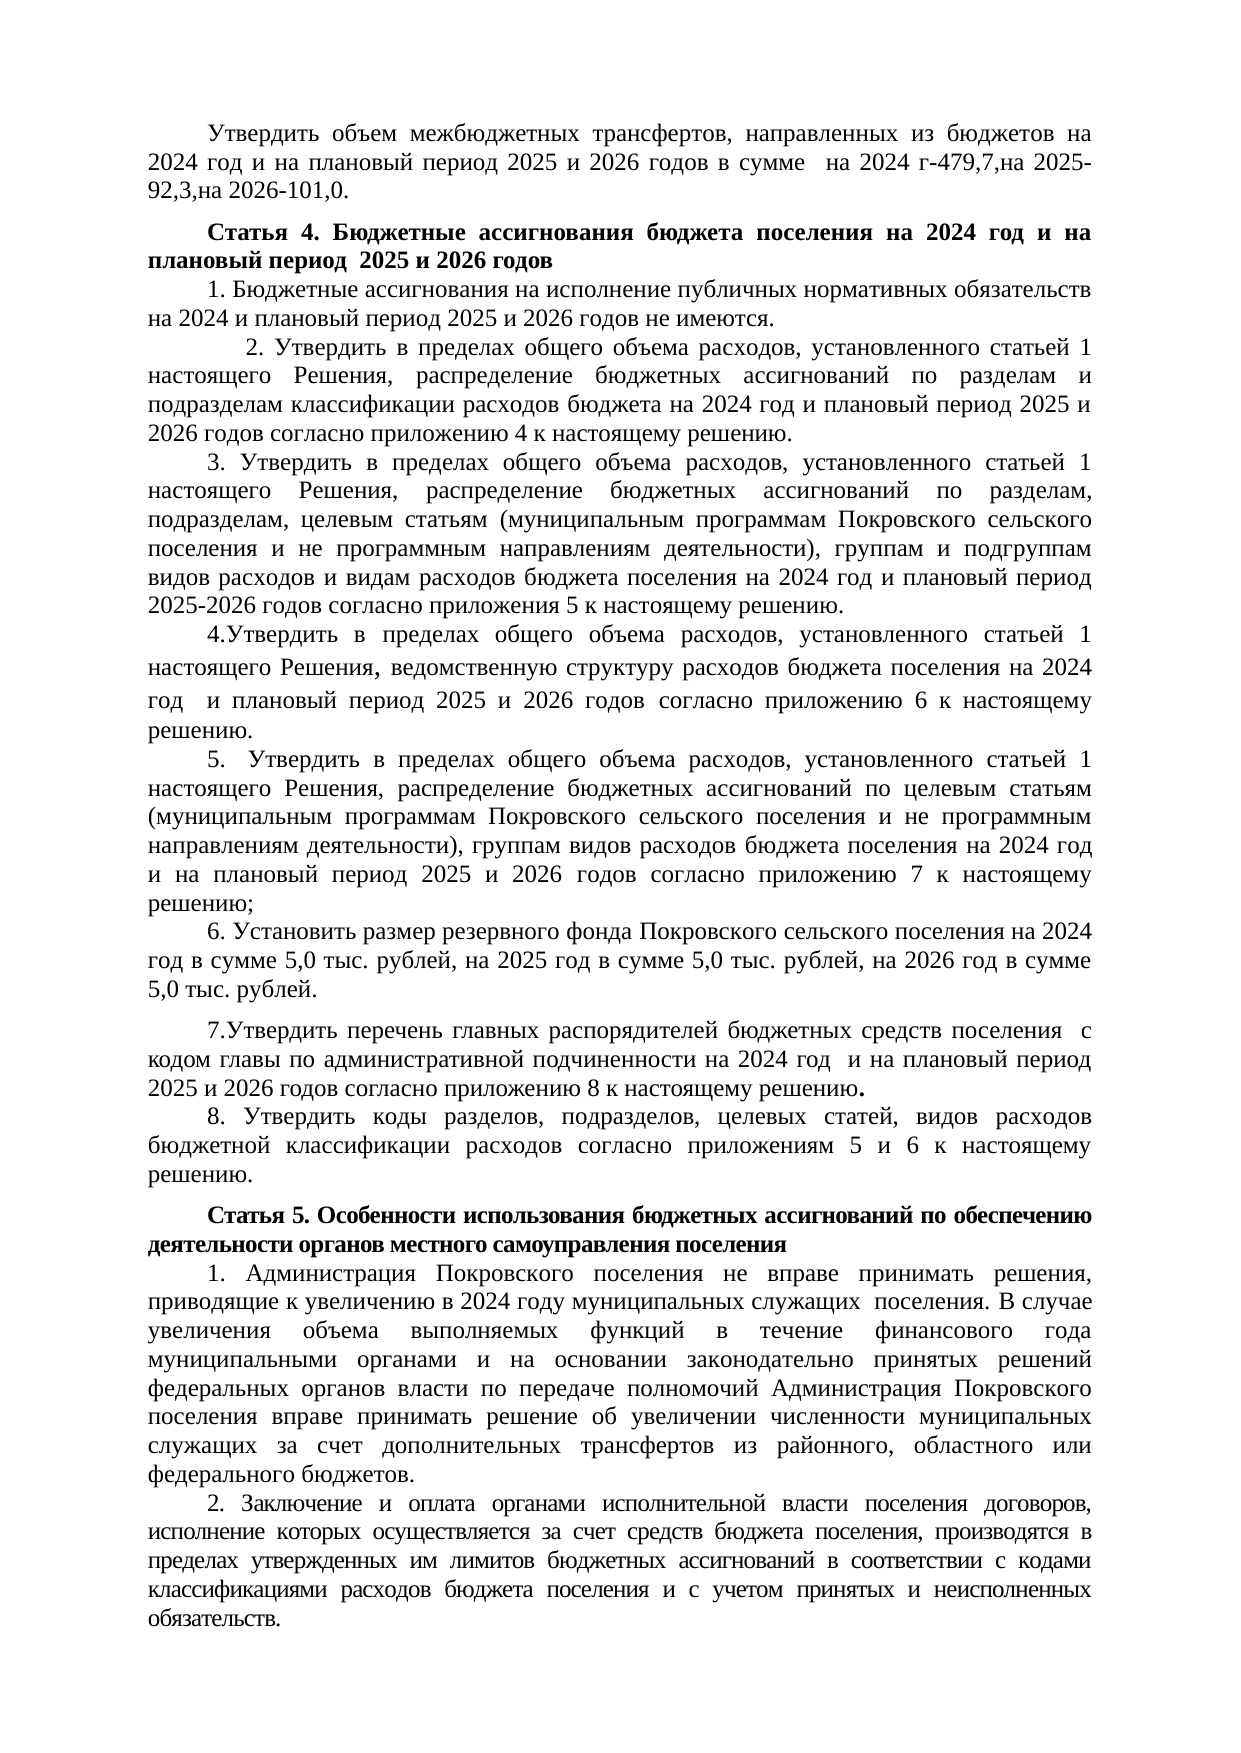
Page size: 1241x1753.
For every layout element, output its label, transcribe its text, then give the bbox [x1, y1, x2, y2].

text 8. Утвердить коды разделов, подразделов, целевых статей, видов расходов бюджетной классификации расходов согласно приложениям 5 и 6 к настоящему решению. [148, 1101, 1092, 1188]
subtitle Статья 4. Бюджетные ассигнования бюджета поселения на 2024 год и на плановый период 2025 и 2026 годов [148, 217, 1092, 274]
text 5. Утвердить в пределах общего объема расходов, установленного статьей 1 настоящего Решения, распределение бюджетных ассигнований по целевым статьям (муниципальным программам Покровского сельского поселения и не программным направлениям деятельности), группам видов расходов бюджета поселения на 2024 год и на плановый период 2025 и 2026 годов согласно приложению 7 к настоящему решению; [148, 744, 1092, 916]
text 2. Заключение и оплата органами исполнительной власти поселения договоров, исполнение которых осуществляется за счет средств бюджета поселения, производятся в пределах утвержденных им лимитов бюджетных ассигнований в соответствии с кодами классификациями расходов бюджета поселения и с учетом принятых и неисполненных обязательств. [148, 1488, 1092, 1631]
text 1. Администрация Покровского поселения не вправе принимать решения, приводящие к увеличению в 2024 году муниципальных служащих поселения. В случае увеличения объема выполняемых функций в течение финансового года муниципальными органами и на основании законодательно принятых решений федеральных органов власти по передаче полномочий Администрация Покровского поселения вправе принимать решение об увеличении численности муниципальных служащих за счет дополнительных трансфертов из районного, областного или федерального бюджетов. [148, 1258, 1092, 1488]
text 3. Утвердить в пределах общего объема расходов, установленного статьей 1 настоящего Решения, распределение бюджетных ассигнований по разделам, подразделам, целевым статьям (муниципальным программам Покровского сельского поселения и не программным направлениям деятельности), группам и подгруппам видов расходов и видам расходов бюджета поселения на 2024 год и плановый период 2025-2026 годов согласно приложения 5 к настоящему решению. [148, 447, 1092, 619]
text 4.Утвердить в пределах общего объема расходов, установленного статьей 1 настоящего Решения, ведомственную структуру расходов бюджета поселения на 2024 год и плановый период 2025 и 2026 годов согласно приложению 6 к настоящему решению. [148, 619, 1092, 744]
subtitle 7.Утвердить перечень главных распорядителей бюджетных средств поселения с кодом главы по административной подчиненности на 2024 год и на плановый период 2025 и 2026 годов согласно приложению 8 к настоящему решению. [148, 1015, 1092, 1101]
text 6. Установить размер резервного фонда Покровского сельского поселения на 2024 год в сумме 5,0 тыс. рублей, на 2025 год в сумме 5,0 тыс. рублей, на 2026 год в сумме 5,0 тыс. рублей. [148, 916, 1092, 1003]
text 2. Утвердить в пределах общего объема расходов, установленного статьей 1 настоящего Решения, распределение бюджетных ассигнований по разделам и подразделам классификации расходов бюджета на 2024 год и плановый период 2025 и 2026 годов согласно приложению 4 к настоящему решению. [148, 332, 1092, 447]
text Утвердить объем межбюджетных трансфертов, направленных из бюджетов на 2024 год и на плановый период 2025 и 2026 годов в сумме на 2024 г-479,7,на 2025-92,3,на 2026-101,0. [148, 118, 1092, 204]
subtitle Статья 5. Особенности использования бюджетных ассигнований по обеспечению деятельности органов местного самоуправления поселения [148, 1200, 1092, 1258]
text 1. Бюджетные ассигнования на исполнение публичных нормативных обязательств на 2024 и плановый период 2025 и 2026 годов не имеются. [148, 274, 1092, 332]
